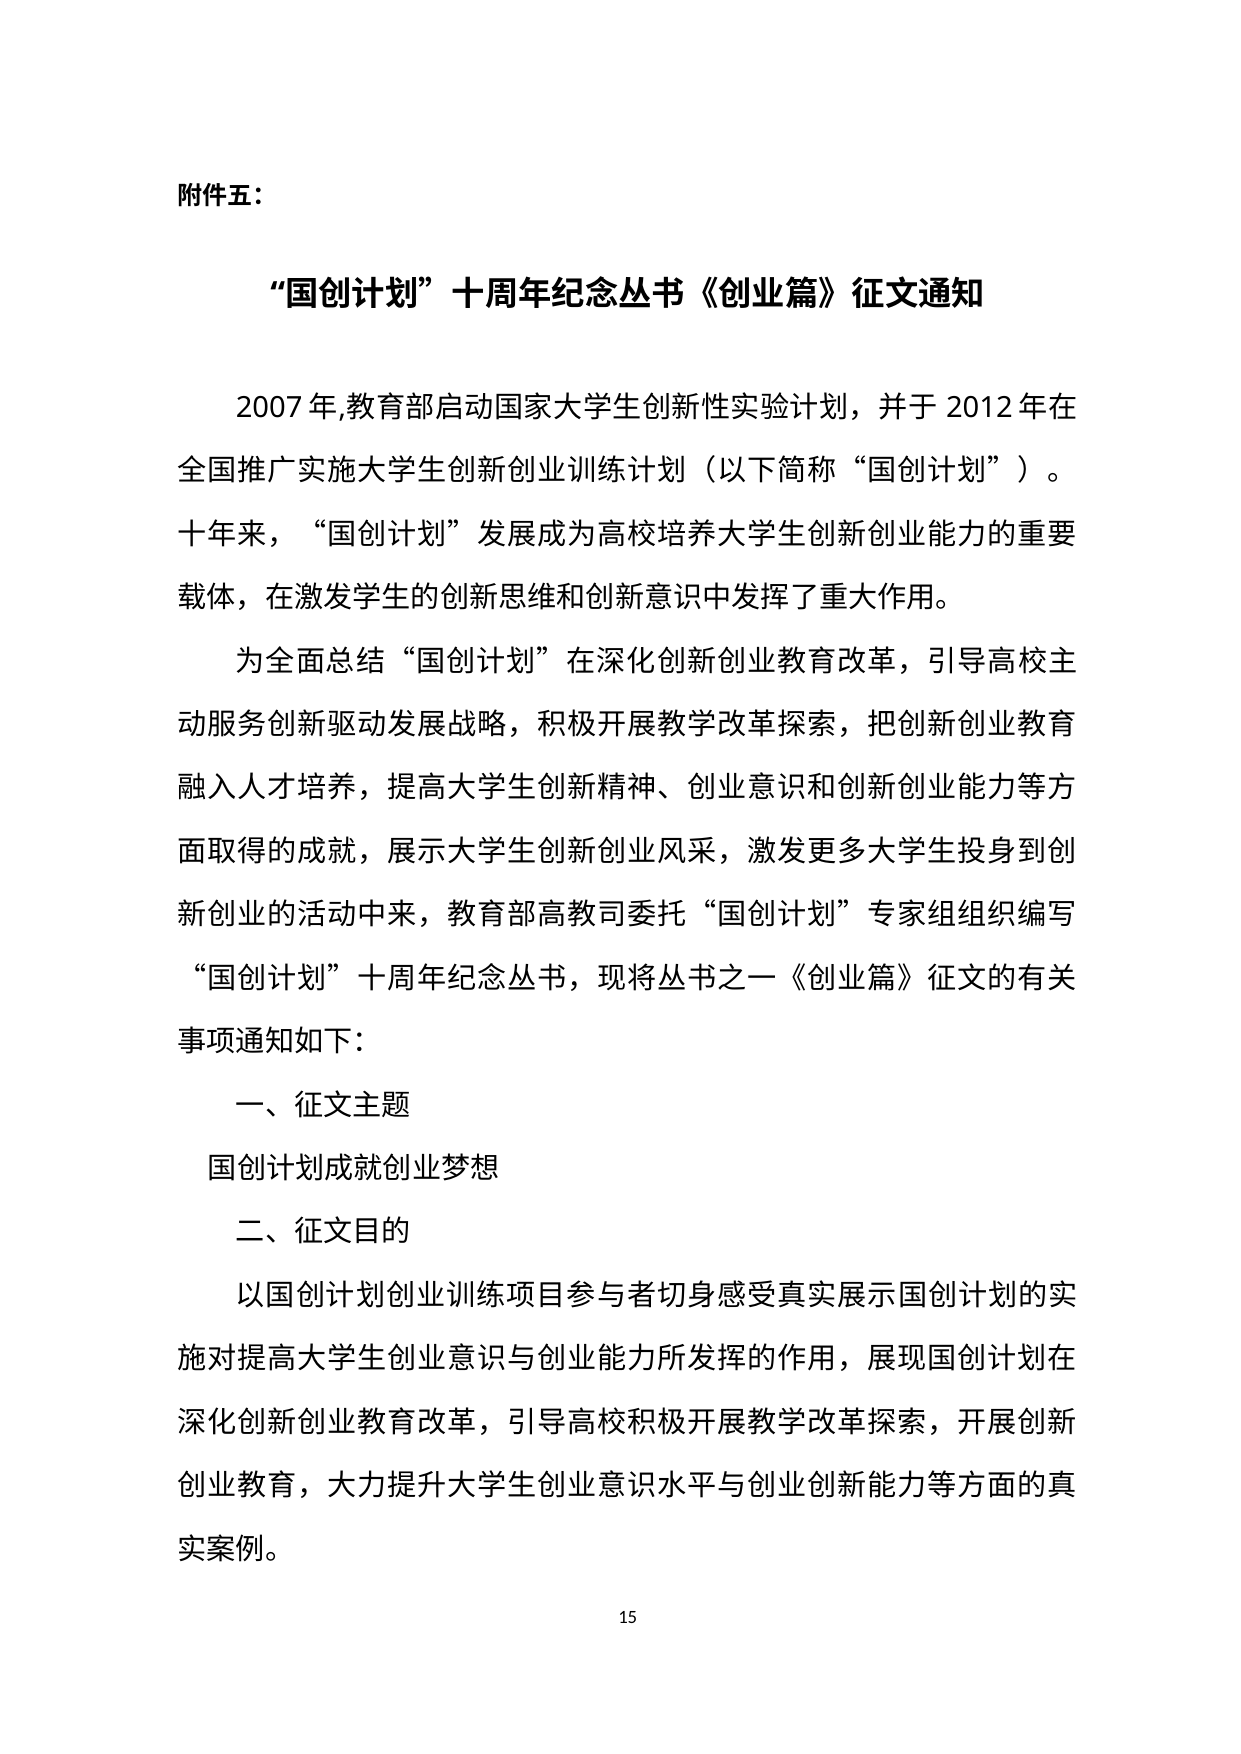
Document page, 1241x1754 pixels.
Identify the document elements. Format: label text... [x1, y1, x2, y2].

text 2007年,教育部启动国家大学生创新性实验计划，并于2012年在全国推广实施大学生创新创业训练计划（以下简称“国创计划”）。十年来，“国创计划”发展成为高校培养大学生创新创业能力的重要载体，在激发学生的创新思维和创新意识中发挥了重大作用。 [177, 383, 1078, 616]
text 一、征文主题 [177, 1081, 1078, 1123]
text 国创计划成就创业梦想 [177, 1144, 1078, 1187]
text 为全面总结“国创计划”在深化创新创业教育改革，引导高校主动服务创新驱动发展战略，积极开展教学改革探索，把创新创业教育融入人才培养，提高大学生创新精神、创业意识和创新创业能力等方面取得的成就，展示大学生创新创业风采，激发更多大学生投身到创新创业的活动中来，教育部高教司委托“国创计划”专家组组织编写“国创计划”十周年纪念丛书，现将丛书之一《创业篇》征文的有关事项通知如下： [177, 637, 1078, 1060]
text “国创计划”十周年纪念丛书《创业篇》征文通知 [177, 259, 1078, 324]
text 以国创计划创业训练项目参与者切身感受真实展示国创计划的实施对提高大学生创业意识与创业能力所发挥的作用，展现国创计划在深化创新创业教育改革，引导高校积极开展教学改革探索，开展创新创业教育，大力提升大学生创业意识水平与创业创新能力等方面的真实案例。 [177, 1271, 1078, 1567]
text 二、征文目的 [177, 1208, 1078, 1250]
text 附件五： [177, 161, 1078, 226]
